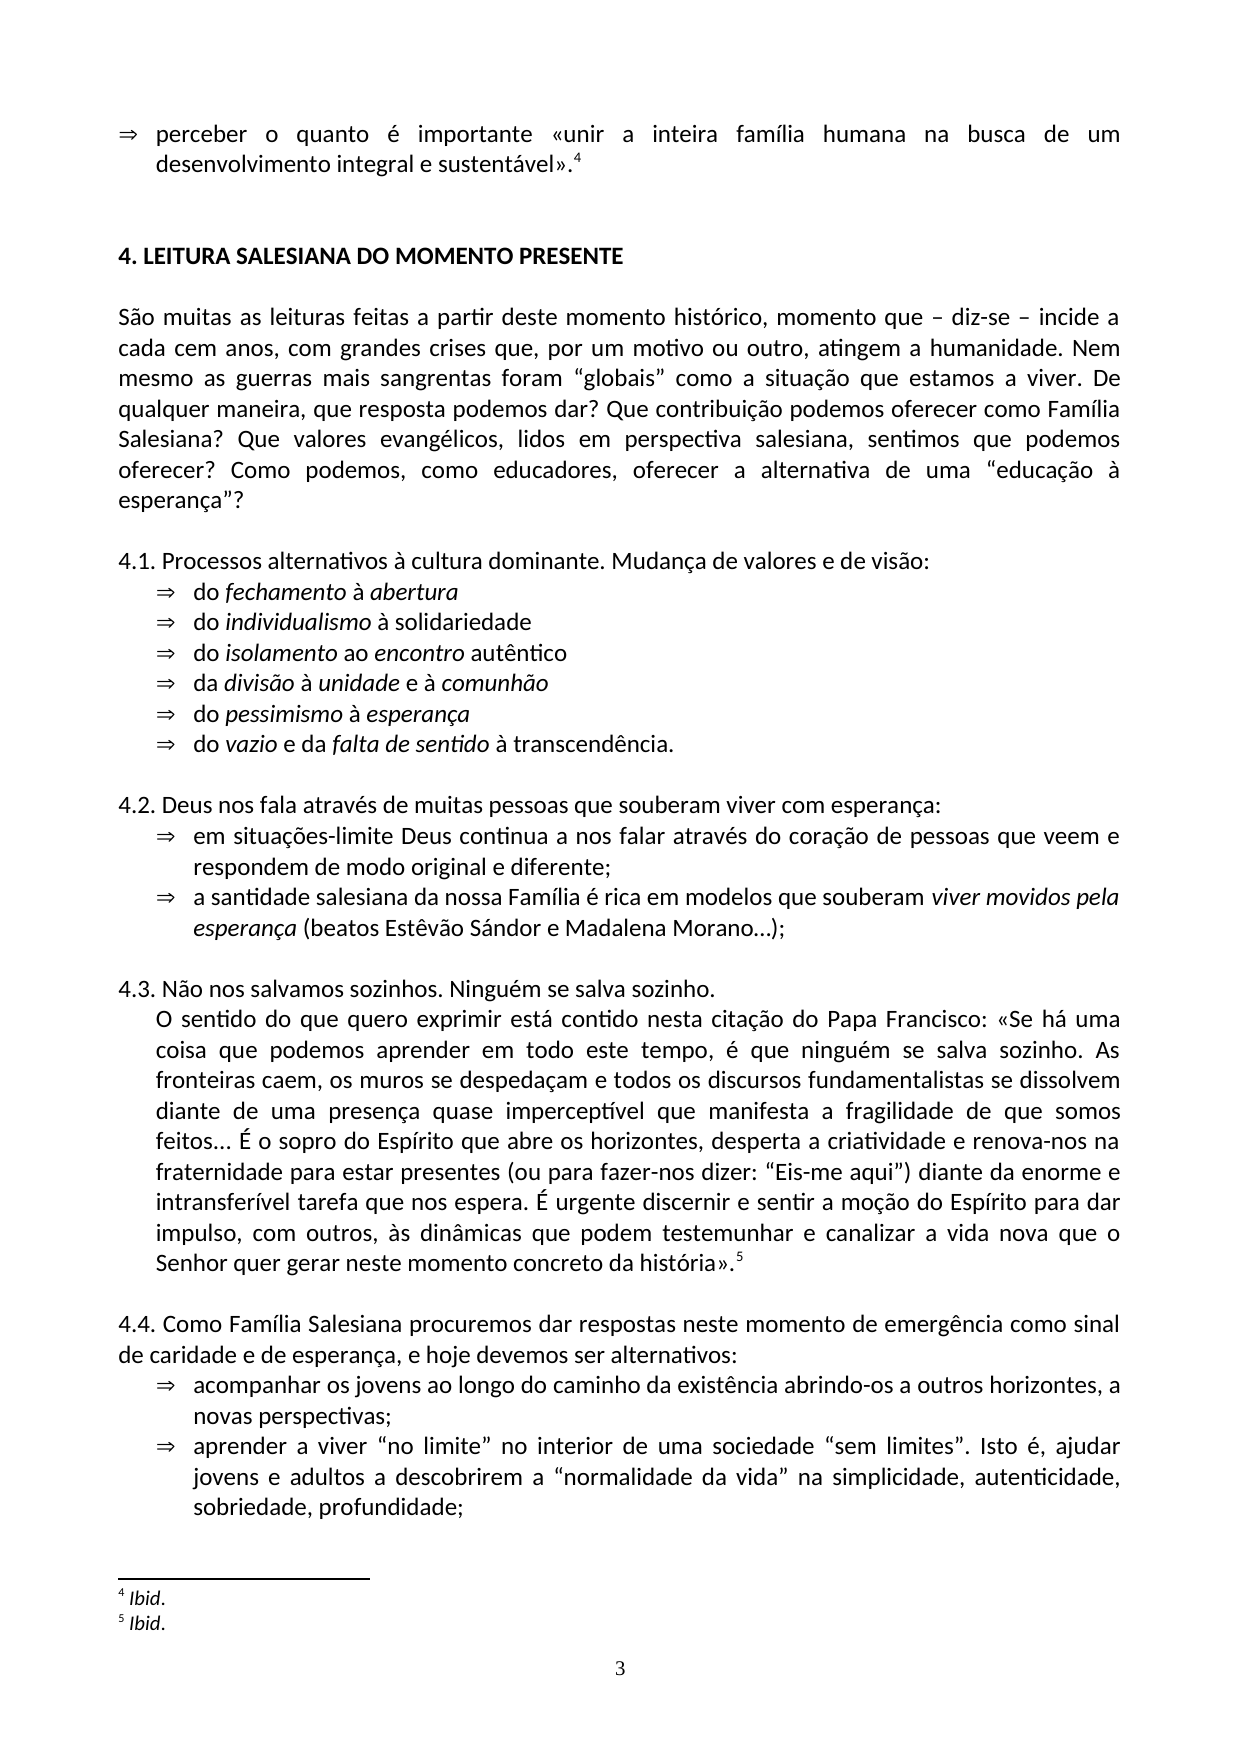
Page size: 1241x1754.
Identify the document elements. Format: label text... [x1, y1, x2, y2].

list do vazio e da falta de sentido à transcendência. [156, 728, 1122, 759]
list aprender a viver “no limite” no interior de uma sociedade “sem limites”. Isto é, ajudar jovens e adultos a descobrirem a “normalidade da vida” na simplicidade, autenticidade, sobriedade, profundidade; [156, 1431, 1122, 1522]
list do isolamento ao encontro autêntico [156, 637, 1122, 667]
text 4.3. Não nos salvamos sozinhos. Ninguém se salva sozinho. [118, 973, 1122, 1003]
list a santidade salesiana da nossa Família é rica em modelos que souberam viver movidos pela esperança (beatos Estêvão Sándor e Madalena Morano…); [156, 881, 1122, 942]
list do individualismo à solidariedade [156, 606, 1122, 637]
list do fechamento à abertura [156, 576, 1122, 606]
list acompanhar os jovens ao longo do caminho da existência abrindo-os a outros horizontes, a novas perspectivas; [156, 1369, 1122, 1431]
list do pessimismo à esperança [156, 698, 1122, 728]
list perceber o quanto é importante «unir a inteira família humana na busca de um desenvolvimento integral e sustentável». [118, 118, 1122, 179]
text 4.4. Como Família Salesiana procuremos dar respostas neste momento de emergência como sinal de caridade e de esperança, e hoje devemos ser alternativos: [118, 1308, 1122, 1369]
text 4. LEITURA SALESIANA DO MOMENTO PRESENTE [118, 240, 1122, 271]
list em situações-limite Deus continua a nos falar através do coração de pessoas que veem e respondem de modo original e diferente; [156, 820, 1122, 881]
list O sentido do que quero exprimir está contido nesta citação do Papa Francisco: «Se há uma coisa que podemos aprender em todo este tempo, é que ninguém se salva sozinho. As fronteiras caem, os muros se despedaçam e todos os discursos fundamentalistas se dissolvem diante de uma presença quase imperceptível que manifesta a fragilidade de que somos feitos... É o sopro do Espírito que abre os horizontes, desperta a criatividade e renova-nos na fraternidade para estar presentes (ou para fazer-nos dizer: “Eis-me aqui”) diante da enorme e intransferível tarefa que nos espera. É urgente discernir e sentir a moção do Espírito para dar impulso, com outros, às dinâmicas que podem testemunhar e canalizar a vida nova que o Senhor quer gerar neste momento concreto da história». [156, 1003, 1122, 1278]
list da divisão à unidade e à comunhão [156, 667, 1122, 698]
text 4.2. Deus nos fala através de muitas pessoas que souberam viver com esperança: [118, 789, 1122, 820]
text São muitas as leituras feitas a partir deste momento histórico, momento que – diz-se – incide a cada cem anos, com grandes crises que, por um motivo ou outro, atingem a humanidade. Nem mesmo as guerras mais sangrentas foram “globais” como a situação que estamos a viver. De qualquer maneira, que resposta podemos dar? Que contribuição podemos oferecer como Família Salesiana? Que valores evangélicos, lidos em perspectiva salesiana, sentimos que podemos oferecer? Como podemos, como educadores, oferecer a alternativa de uma “educação à esperança”? [118, 301, 1122, 515]
text 4.1. Processos alternativos à cultura dominante. Mudança de valores e de visão: [118, 545, 1122, 576]
